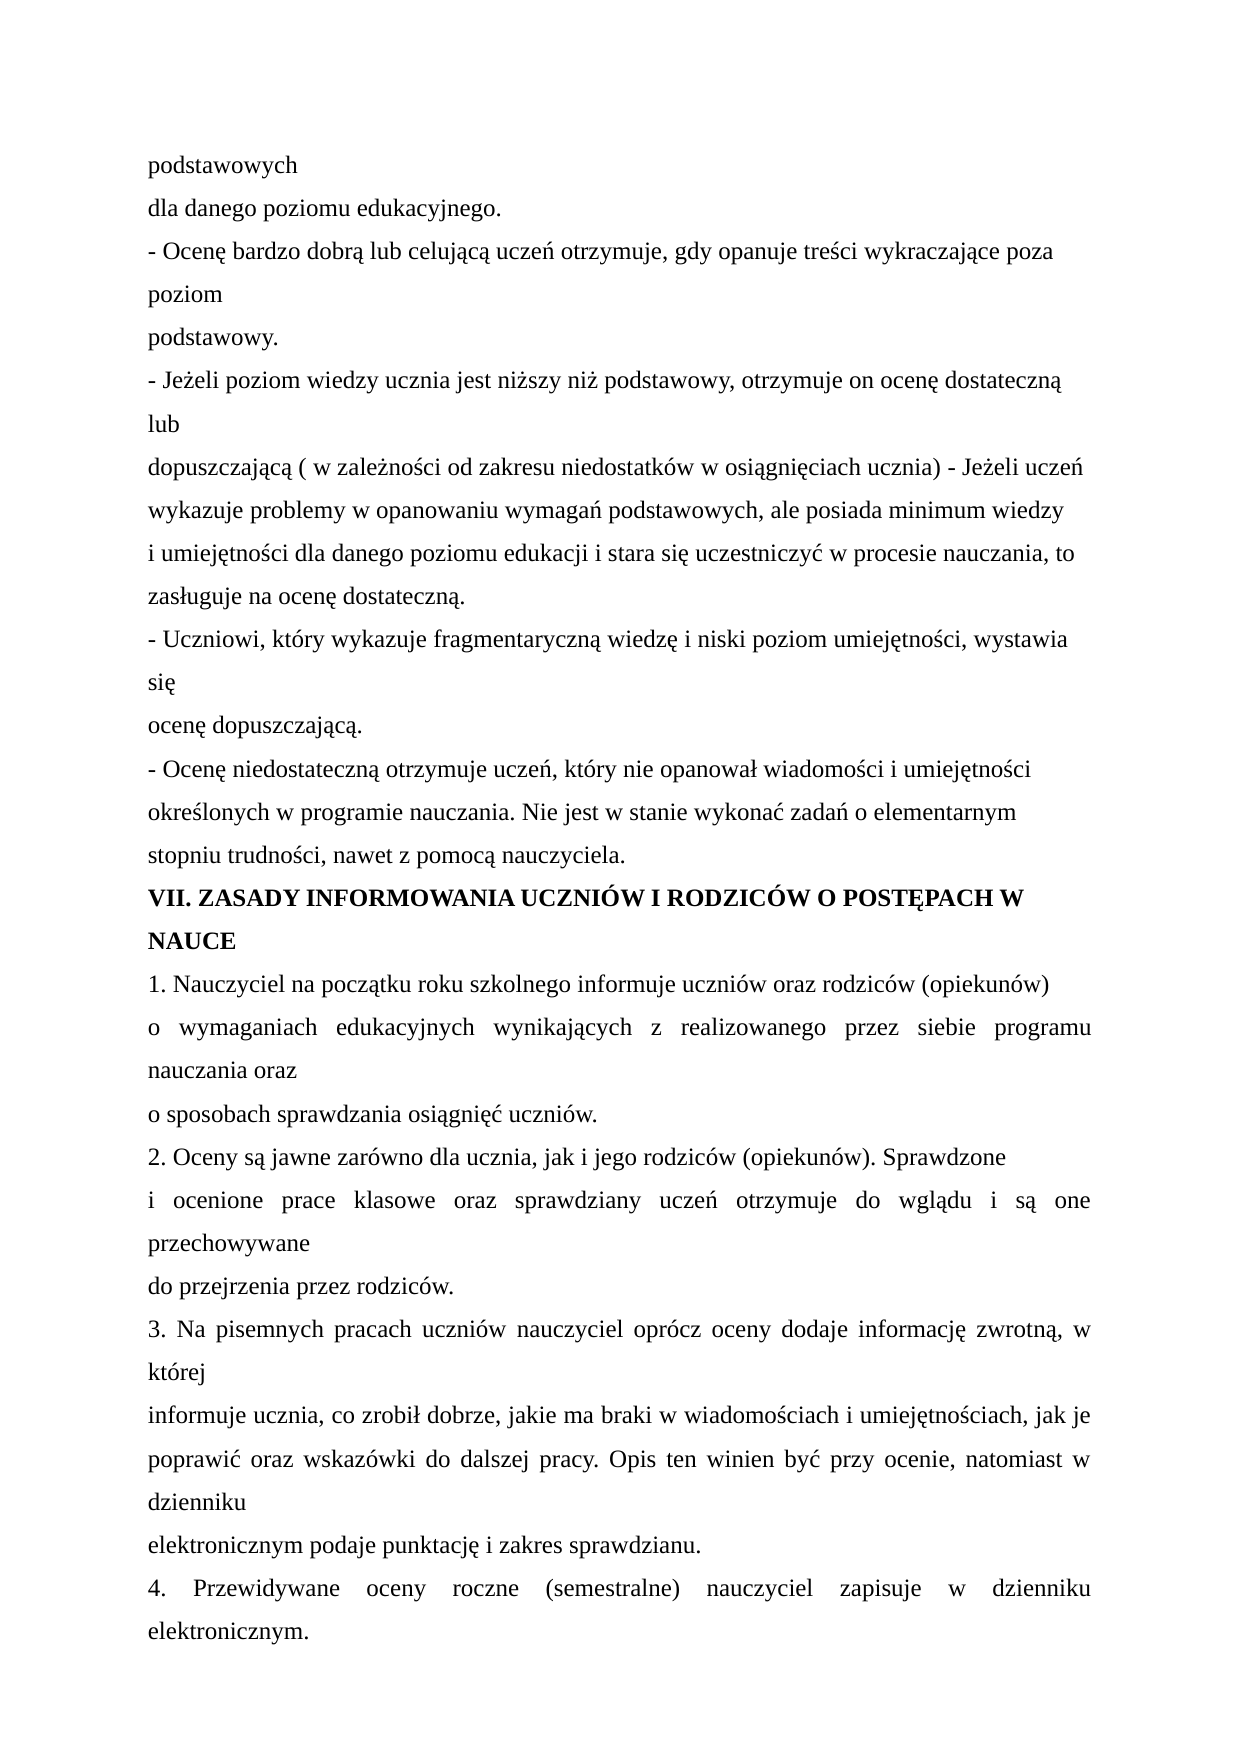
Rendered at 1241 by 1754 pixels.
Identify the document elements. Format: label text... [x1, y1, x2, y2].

text - Uczniowi, który wykazuje fragmentaryczną wiedzę i niski poziom umiejętności, wystawia się [148, 624, 1092, 696]
text 2. Oceny są jawne zarówno dla ucznia, jak i jego rodziców (opiekunów). Sprawdzone [148, 1142, 1092, 1171]
text i umiejętności dla danego poziomu edukacji i stara się uczestniczyć w procesie nauczania, to zasługuje na ocenę dostateczną. [148, 538, 1092, 610]
text informuje ucznia, co zrobił dobrze, jakie ma braki w wiadomościach i umiejętnościach, jak je poprawić oraz wskazówki do dalszej pracy. Opis ten winien być przy ocenie, natomiast w dzienniku [148, 1401, 1092, 1516]
text VII. ZASADY INFORMOWANIA UCZNIÓW I RODZICÓW O POSTĘPACH W NAUCE [148, 883, 1092, 955]
text 1. Nauczyciel na początku roku szkolnego informuje uczniów oraz rodziców (opiekunów) [148, 969, 1092, 998]
text określonych w programie nauczania. Nie jest w stanie wykonać zadań o elementarnym stopniu trudności, nawet z pomocą nauczyciela. [148, 797, 1092, 869]
text o wymaganiach edukacyjnych wynikających z realizowanego przez siebie programu nauczania oraz [148, 1012, 1092, 1084]
text 4. Przewidywane oceny roczne (semestralne) nauczyciel zapisuje w dzienniku elektronicznym. [148, 1573, 1092, 1645]
text elektronicznym podaje punktację i zakres sprawdzianu. [148, 1530, 1092, 1559]
text 3. Na pisemnych pracach uczniów nauczyciel oprócz oceny dodaje informację zwrotną, w której [148, 1314, 1092, 1386]
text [148, 150, 1092, 179]
text dopuszczającą ( w zależności od zakresu niedostatków w osiągnięciach ucznia) - Jeżeli uczeń wykazuje problemy w opanowaniu wymagań podstawowych, ale posiada minimum wiedzy [148, 452, 1092, 524]
text - Ocenę bardzo dobrą lub celującą uczeń otrzymuje, gdy opanuje treści wykraczające poza poziom [148, 236, 1092, 308]
text o sposobach sprawdzania osiągnięć uczniów. [148, 1099, 1092, 1127]
text i ocenione prace klasowe oraz sprawdziany uczeń otrzymuje do wglądu i są one przechowywane [148, 1185, 1092, 1257]
text ocenę dopuszczającą. [148, 711, 1092, 739]
text do przejrzenia przez rodziców. [148, 1271, 1092, 1300]
text - Jeżeli poziom wiedzy ucznia jest niższy niż podstawowy, otrzymuje on ocenę dostateczną lub [148, 366, 1092, 437]
text - Ocenę niedostateczną otrzymuje uczeń, który nie opanował wiadomości i umiejętności [148, 754, 1092, 782]
text podstawowy. [148, 322, 1092, 351]
text dla danego poziomu edukacyjnego. [148, 193, 1092, 222]
